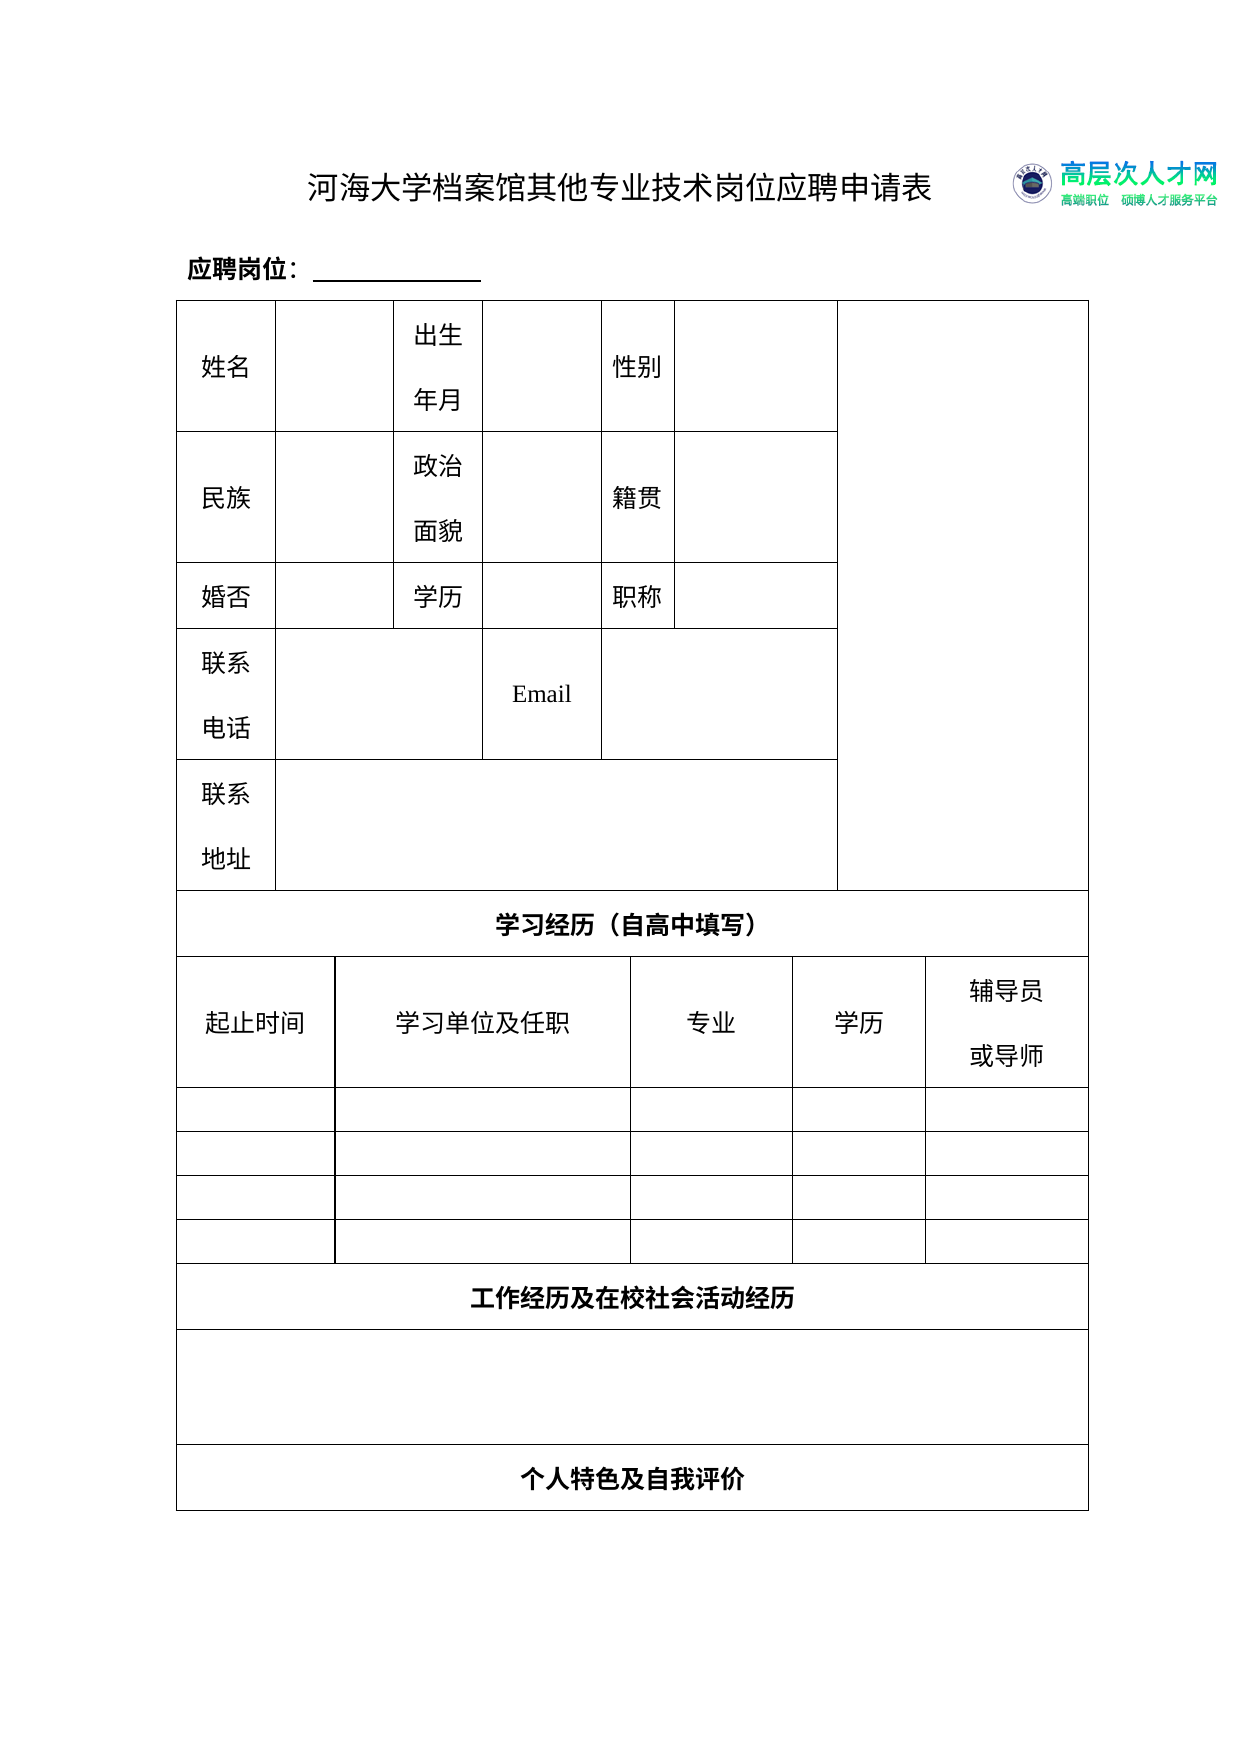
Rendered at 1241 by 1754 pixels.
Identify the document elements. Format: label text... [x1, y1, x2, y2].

table_cell 学历 [793, 957, 925, 1087]
table_cell [177, 1176, 334, 1219]
table_cell [336, 1176, 630, 1219]
table_cell 工作经历及在校社会活动经历 [177, 1264, 1088, 1329]
table_cell 个人特色及自我评价 [177, 1445, 1088, 1510]
table_cell [336, 1088, 630, 1131]
table_cell [177, 1132, 334, 1175]
table_cell [336, 1220, 630, 1263]
table_cell [675, 432, 837, 562]
table_cell [177, 1330, 1088, 1444]
table_header [483, 301, 601, 431]
table_cell [631, 1088, 792, 1131]
table_cell 民族 [177, 432, 275, 562]
table_cell [926, 1088, 1088, 1131]
table_cell Email [483, 629, 601, 759]
table_cell 学历 [394, 563, 482, 628]
picture [1008, 152, 1227, 212]
text 应聘岗位： [187, 235, 1053, 300]
table_cell [276, 629, 482, 759]
table_cell 学习经历（自高中填写） [177, 891, 1088, 956]
table_cell [793, 1088, 925, 1131]
table_header [675, 301, 837, 431]
table_cell [793, 1176, 925, 1219]
table_cell 辅导员 或导师 [926, 957, 1088, 1087]
table_cell [631, 1176, 792, 1219]
table_cell [793, 1132, 925, 1175]
table_cell [631, 1132, 792, 1175]
table_cell [336, 1132, 630, 1175]
table_cell 专业 [631, 957, 792, 1087]
table_cell [602, 629, 837, 759]
table_header [838, 301, 1088, 890]
table_cell 联系 地址 [177, 760, 275, 890]
table_cell [276, 563, 393, 628]
table_cell [793, 1220, 925, 1263]
table_cell [483, 563, 601, 628]
table_cell [926, 1176, 1088, 1219]
table_cell [926, 1220, 1088, 1263]
text 河海大学档案馆其他专业技术岗位应聘申请表 [187, 153, 1053, 218]
table_cell [276, 432, 393, 562]
table_cell [926, 1132, 1088, 1175]
table_cell [675, 563, 837, 628]
table_cell 籍贯 [602, 432, 674, 562]
table_cell [177, 1088, 334, 1131]
table_cell 政治 面貌 [394, 432, 482, 562]
table_cell 婚否 [177, 563, 275, 628]
table_header 性别 [602, 301, 674, 431]
table_header 出生年月 [394, 301, 482, 431]
table_cell [483, 432, 601, 562]
table_cell 学习单位及任职 [336, 957, 630, 1087]
table_cell 起止时间 [177, 957, 334, 1087]
table_cell [276, 760, 837, 890]
table_cell [631, 1220, 792, 1263]
table_cell [177, 1220, 334, 1263]
table_cell 职称 [602, 563, 674, 628]
table_header [276, 301, 393, 431]
table_header 姓名 [177, 301, 275, 431]
table_cell 联系 电话 [177, 629, 275, 759]
